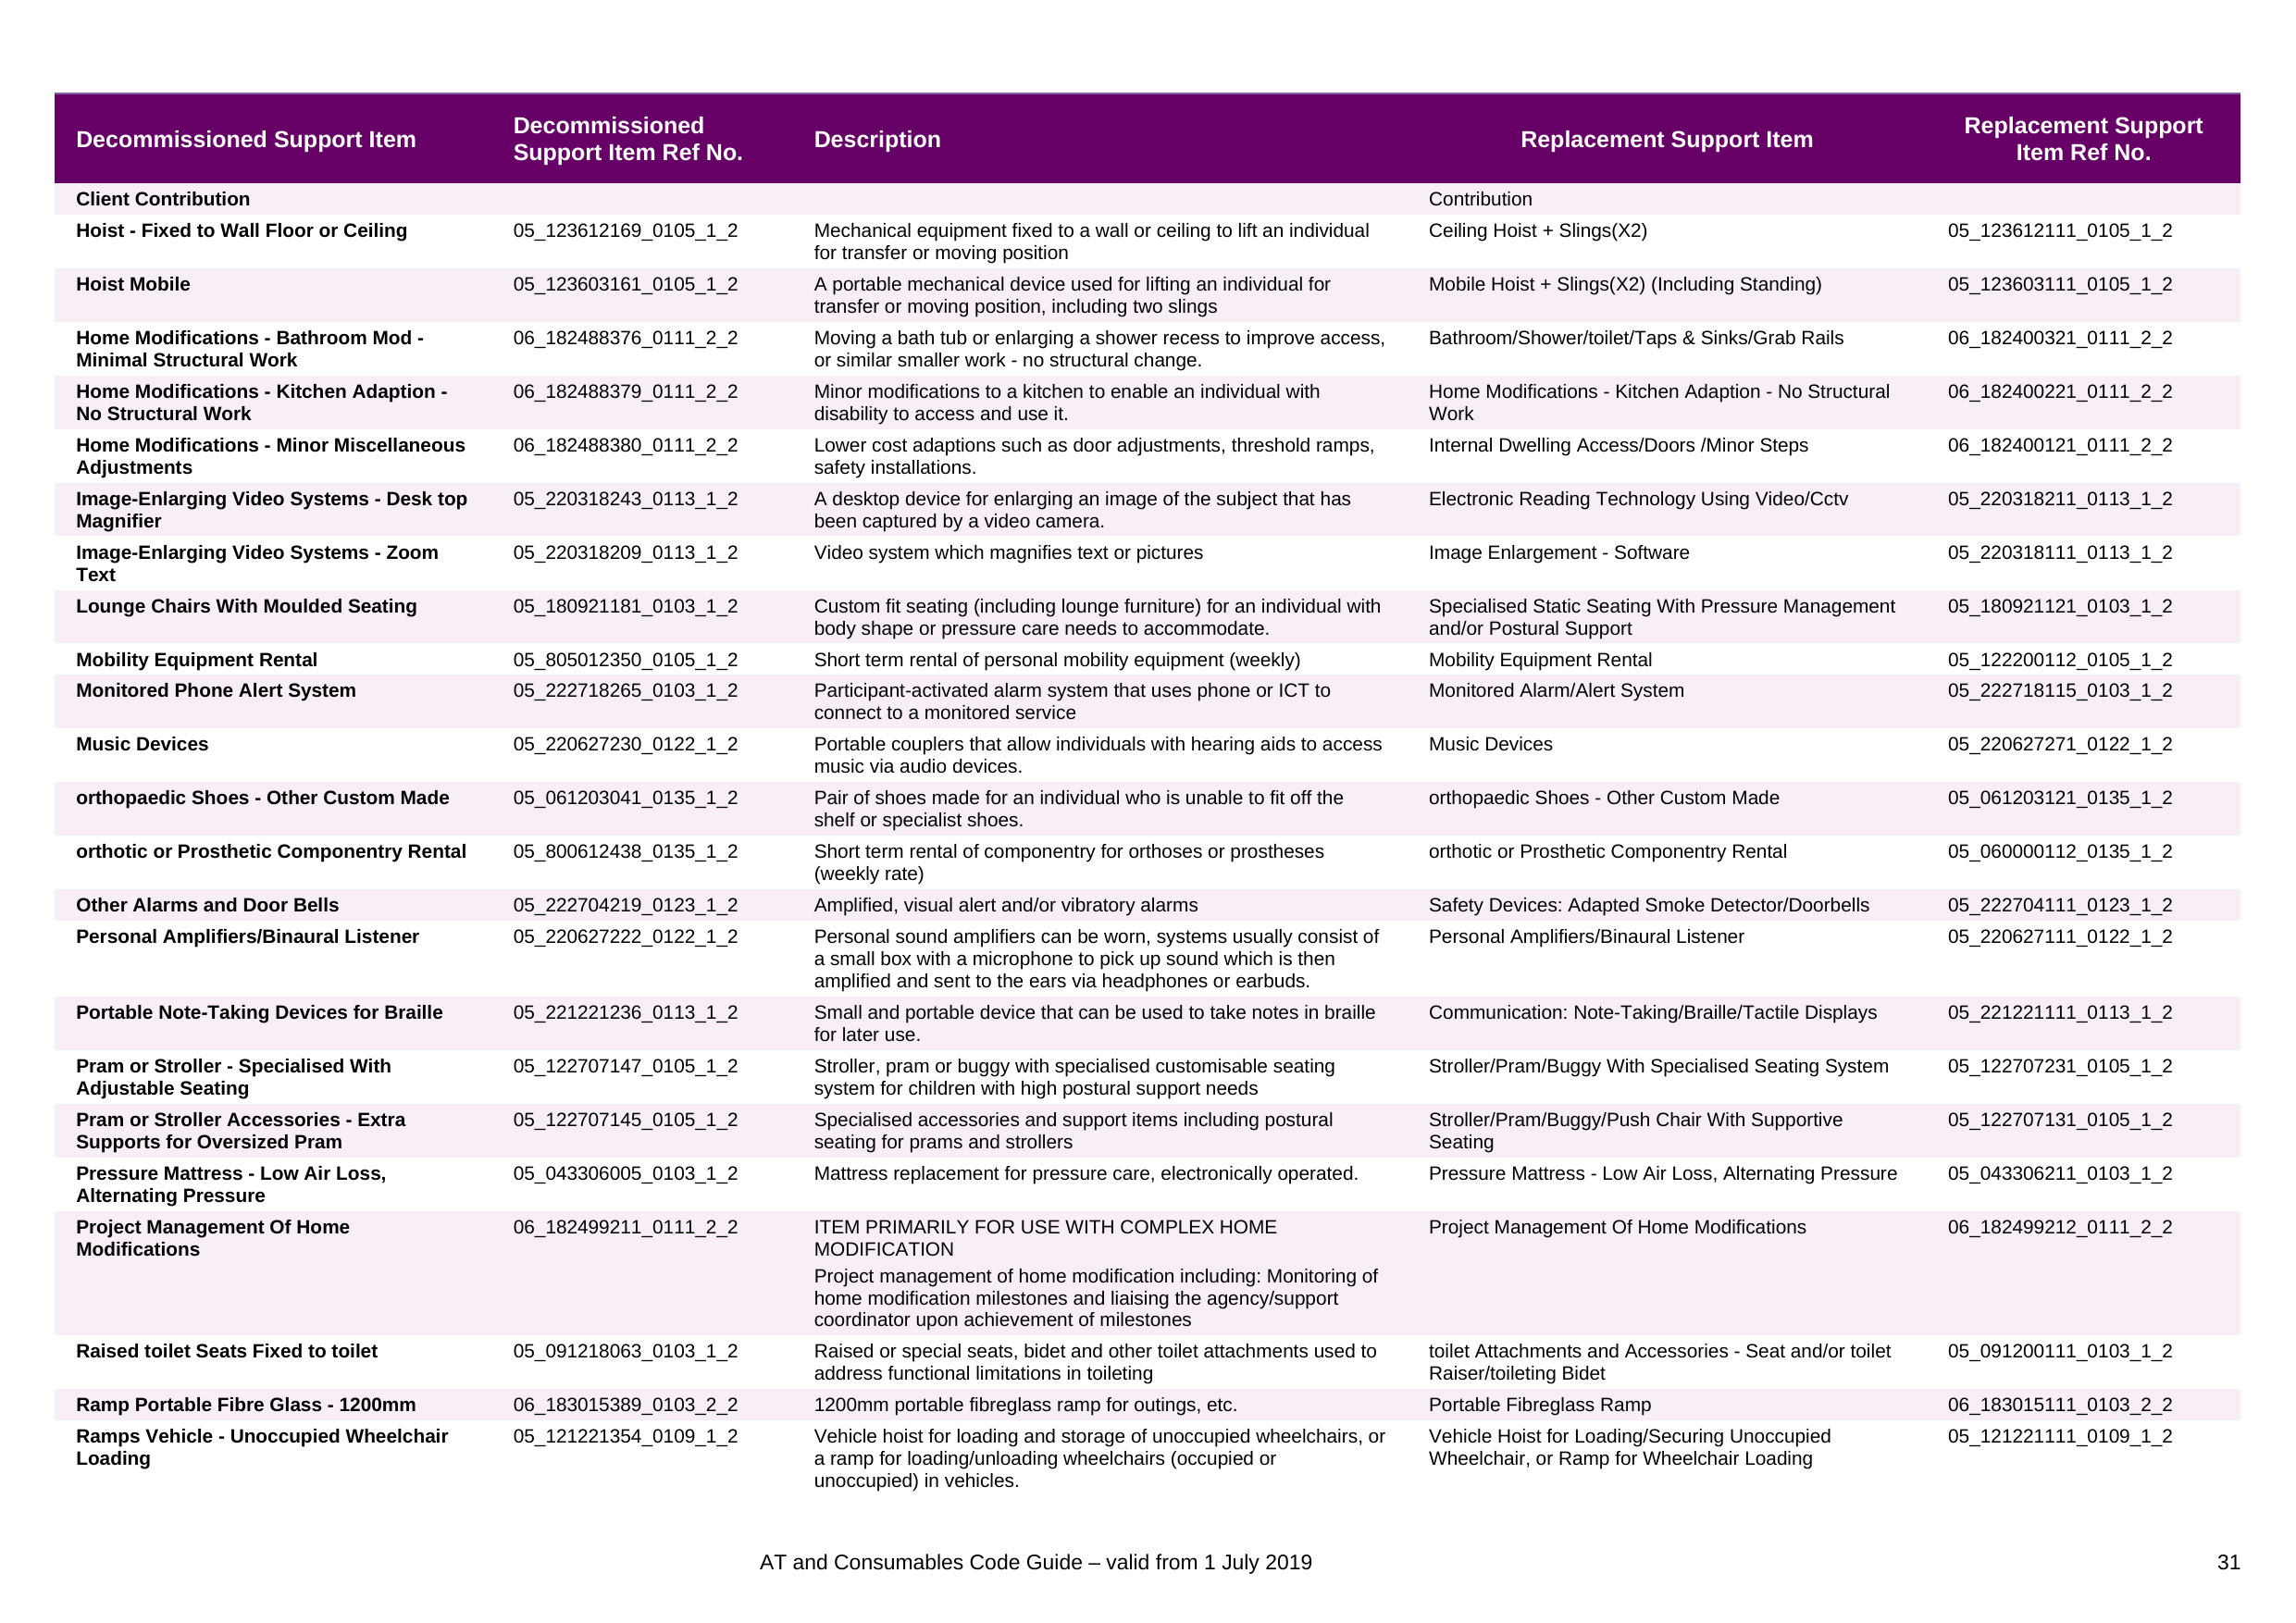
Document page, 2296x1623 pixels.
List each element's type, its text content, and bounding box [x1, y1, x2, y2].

table_header Replacement Support Item [1408, 94, 1927, 183]
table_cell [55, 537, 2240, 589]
table_header Replacement Support Item Ref No. [1927, 94, 2240, 183]
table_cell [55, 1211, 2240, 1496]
table_header Decommissioned Support Item [55, 94, 491, 183]
table_header Description [792, 94, 1408, 183]
table_header Decommissioned Support Item Ref No. [491, 94, 792, 183]
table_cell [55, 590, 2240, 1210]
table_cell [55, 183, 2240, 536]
